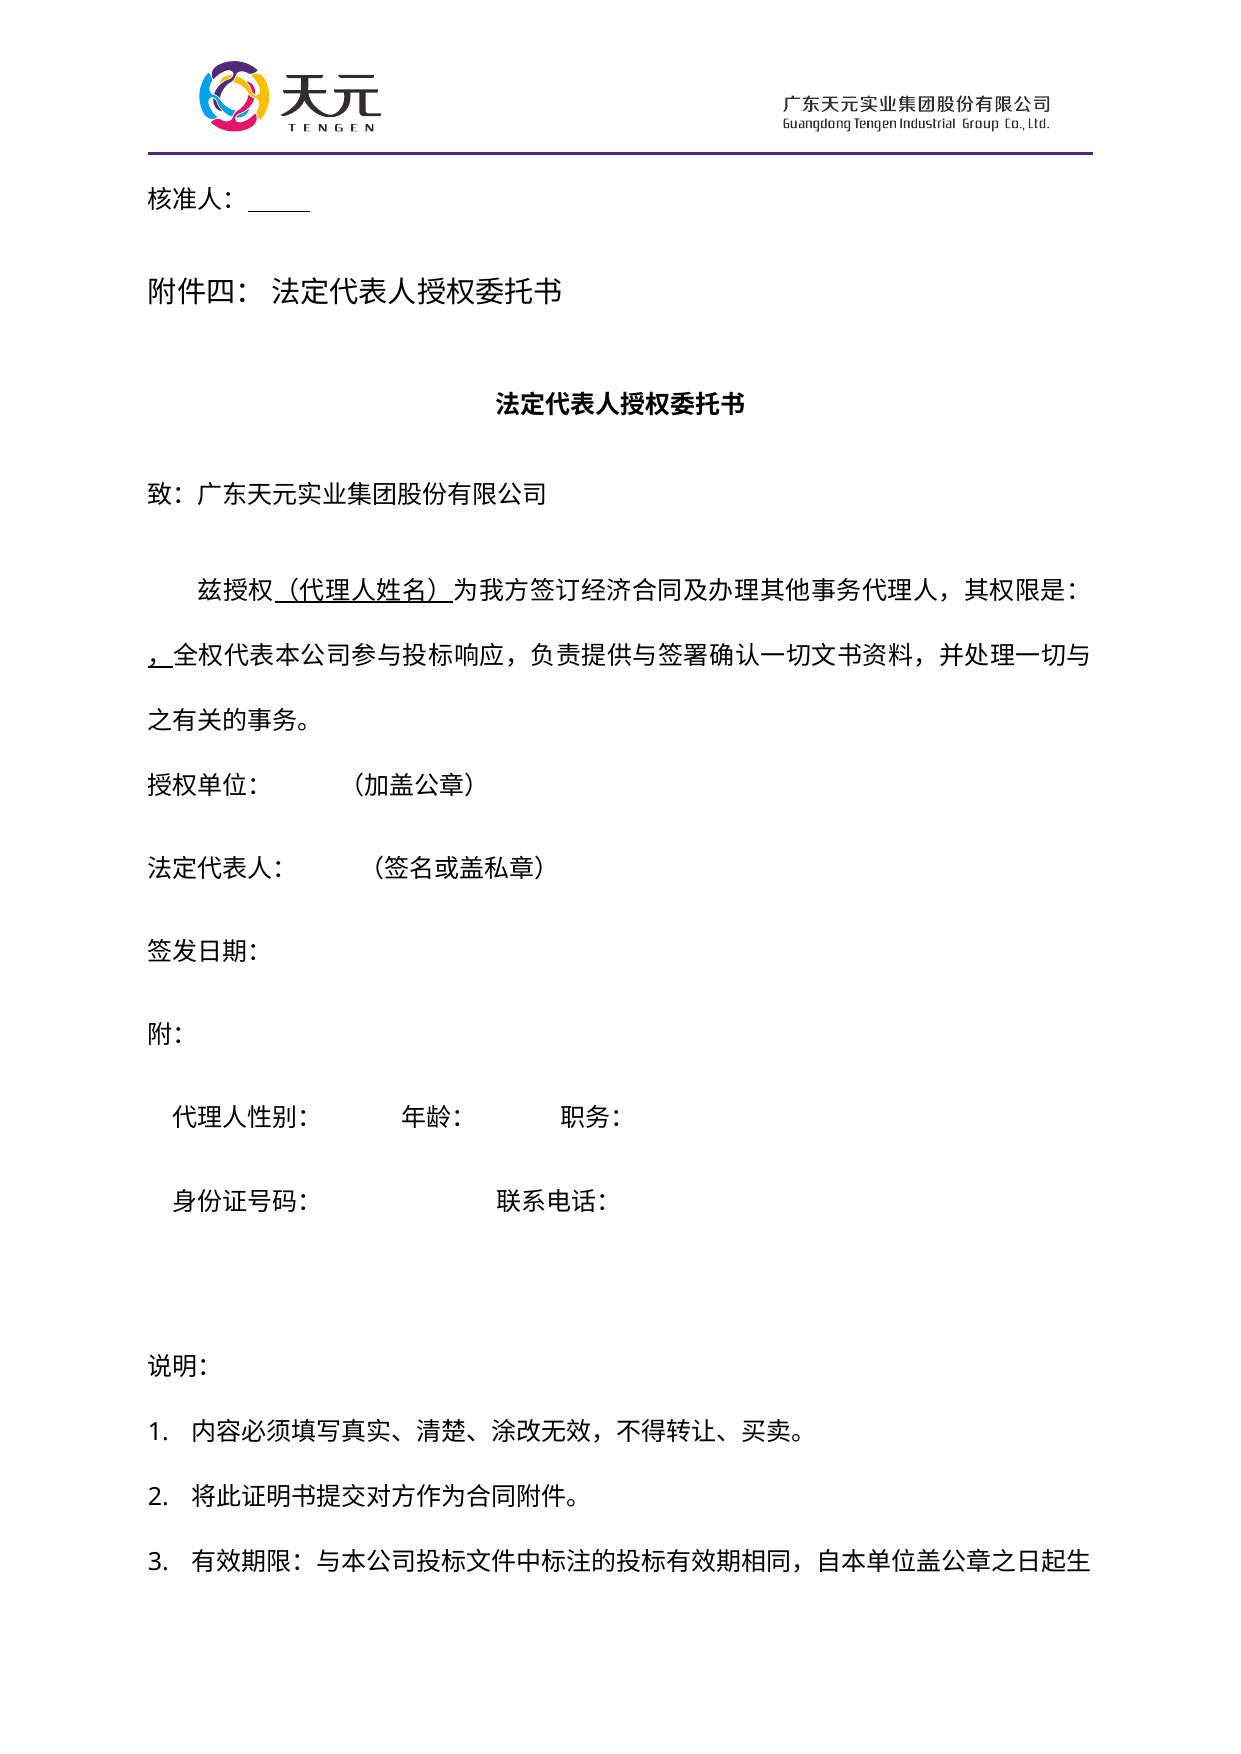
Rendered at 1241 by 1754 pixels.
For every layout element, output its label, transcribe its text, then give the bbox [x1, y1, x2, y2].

text 说明： [148, 1332, 1092, 1397]
text 附： [148, 1000, 1092, 1065]
subtitle 附件四： 法定代表人授权委托书 [148, 257, 1092, 322]
text 身份证号码： 联系电话： [148, 1167, 1092, 1232]
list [148, 1527, 1092, 1592]
text 授权单位： （加盖公章） [148, 751, 1092, 816]
text 法定代表人授权委托书 [148, 370, 1092, 435]
text 签发日期： [148, 917, 1092, 982]
list 将此证明书提交对方作为合同附件。 [148, 1462, 1092, 1527]
text 致：广东天元实业集团股份有限公司 [148, 460, 1092, 525]
text 代理人性别： 年龄： 职务： [148, 1083, 1092, 1148]
text 核准人： [148, 165, 1092, 230]
text 法定代表人： （签名或盖私章） [148, 834, 1092, 899]
text 兹授权（代理人姓名）为我方签订经济合同及办理其他事务代理人，其权限是： ，全权代表本公司参与投标响应，负责提供与签署确认一切文书资料，并处理一切与之有关的事务。 [148, 556, 1092, 751]
list 内容必须填写真实、清楚、涂改无效，不得转让、买卖。 [148, 1397, 1092, 1462]
